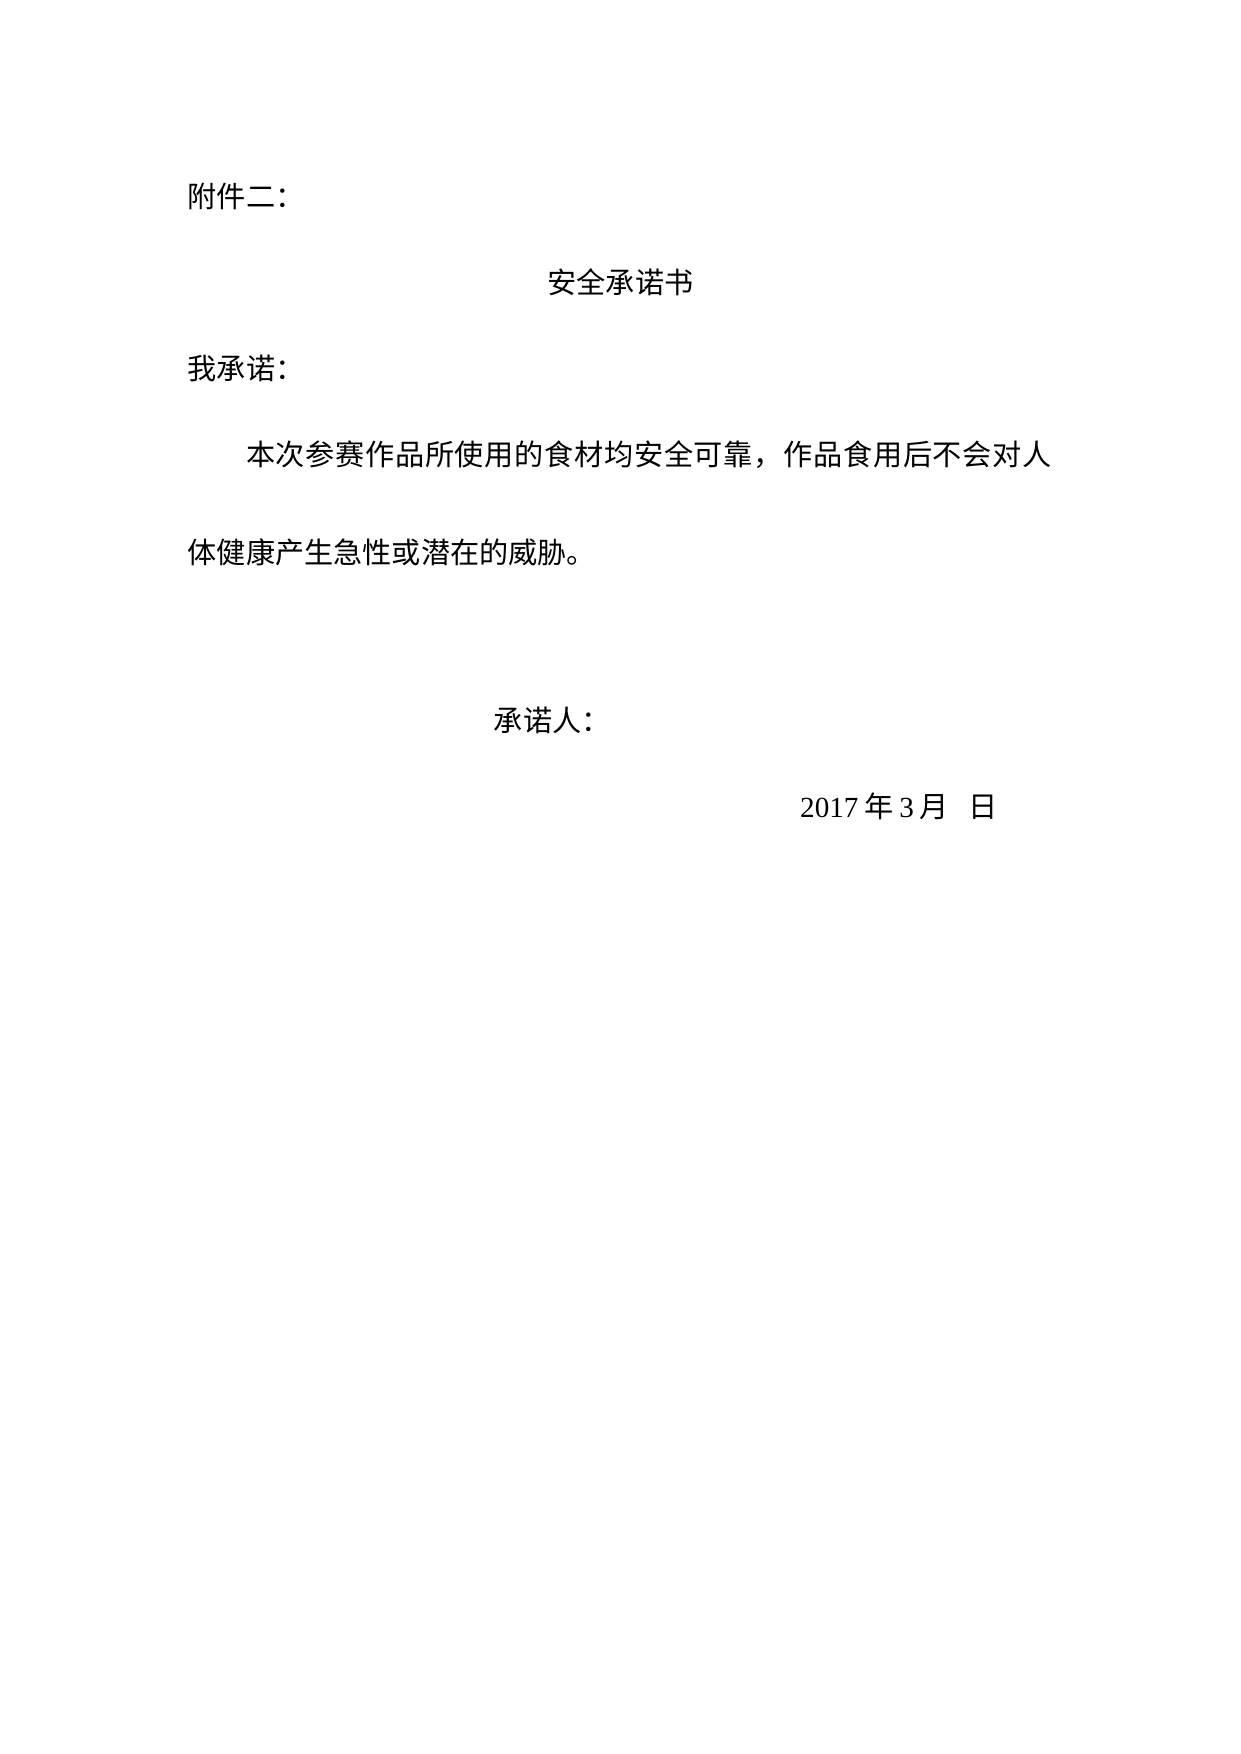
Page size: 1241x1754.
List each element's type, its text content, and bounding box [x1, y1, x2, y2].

text 附件二： [187, 162, 1053, 227]
text 安全承诺书 [187, 248, 1053, 313]
text 我承诺： [187, 334, 1053, 399]
text 2017年3月 日 [187, 772, 1053, 837]
text 承诺人： [187, 686, 1053, 751]
text 本次参赛作品所使用的食材均安全可靠，作品食用后不会对人体健康产生急性或潜在的威胁。 [187, 420, 1053, 583]
